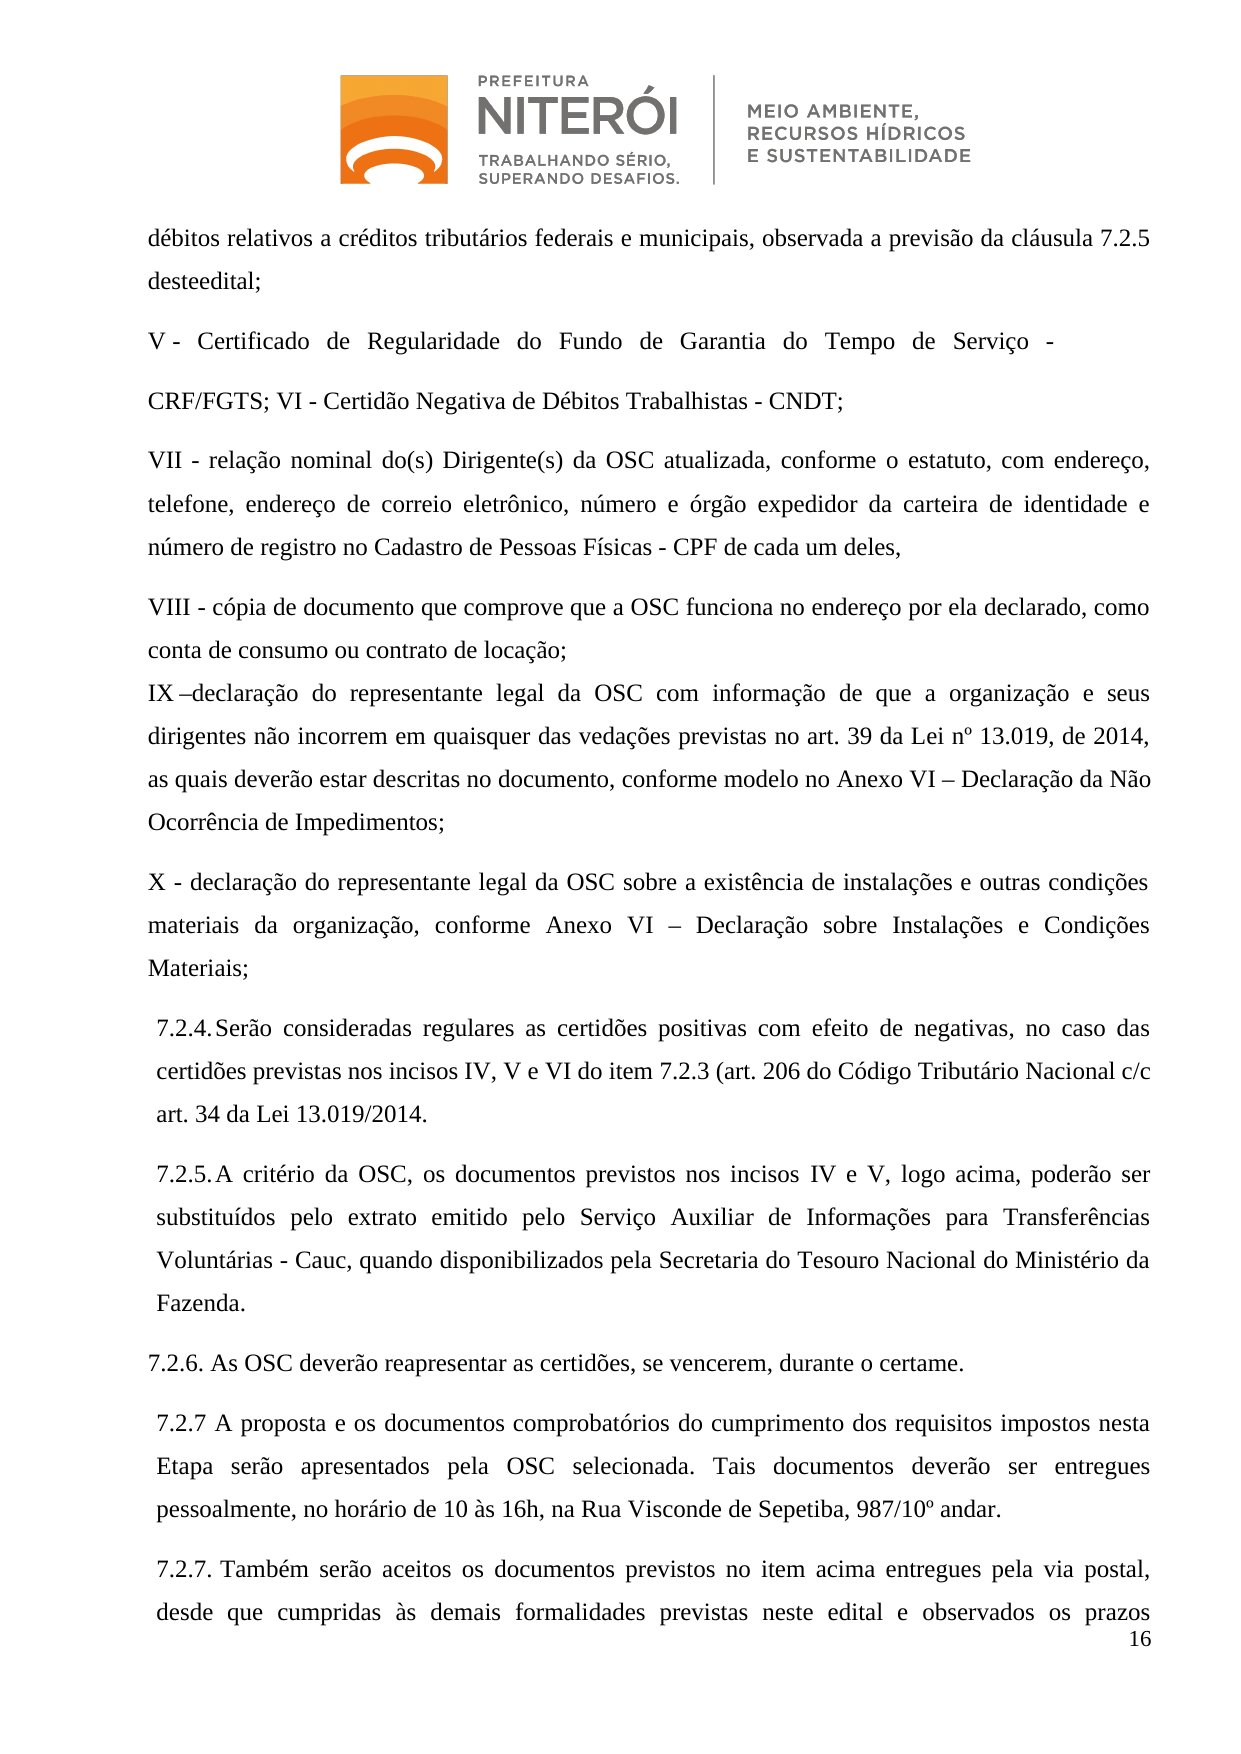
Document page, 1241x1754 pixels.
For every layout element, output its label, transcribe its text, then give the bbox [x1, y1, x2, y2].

picture [338, 73, 971, 186]
list - relação nominal do(s) Dirigente(s) da OSC atualizada, conforme o estatuto, com endereço, telefone, endereço de correio eletrônico, número e órgão expedidor da carteira de identidade e número de registro no Cadastro de Pessoas Físicas - CPF de cada um deles, [148, 446, 1151, 561]
list - Certificado de Regularidade do Fundo de Garantia do Tempo de Serviço - CRF/FGTS; VI - Certidão Negativa de Débitos Trabalhistas - CNDT; [148, 326, 1056, 414]
list As OSC deverão reapresentar as certidões, se vencerem, durante o certame. [148, 1348, 1178, 1377]
list - declaração do representante legal da OSC sobre a existência de instalações e outras condições materiais da organização, conforme Anexo VI – Declaração sobre Instalações e Condições Materiais; [148, 867, 1151, 982]
list –declaração do representante legal da OSC com informação de que a organização e seus dirigentes não incorrem em quaisquer das vedações previstas no art. 39 da Lei nº 13.019, de 2014, as quais deverão estar descritas no documento, conforme modelo no Anexo VI – Declaração da Não Ocorrência de Impedimentos; [148, 678, 1152, 836]
list 7.2.7 A proposta e os documentos comprobatórios do cumprimento dos requisitos impostos nesta Etapa serão apresentados pela OSC selecionada. Tais documentos deverão ser entregues pessoalmente, no horário de 10 às 16h, na Rua Visconde de Sepetiba, 987/10º andar. [156, 1408, 1151, 1523]
list Serão consideradas regulares as certidões positivas com efeito de negativas, no caso das certidões previstas nos incisos IV, V e VI do item 7.2.3 (art. 206 do Código Tributário Nacional c/c art. 34 da Lei 13.019/2014. [156, 1013, 1152, 1128]
list A critério da OSC, os documentos previstos nos incisos IV e V, logo acima, poderão ser substituídos pelo extrato emitido pelo Serviço Auxiliar de Informações para Transferências Voluntárias - Cauc, quando disponibilizados pela Secretaria do Tesouro Nacional do Ministério da Fazenda. [156, 1159, 1151, 1317]
list - cópia de documento que comprove que a OSC funciona no endereço por ela declarado, como conta de consumo ou contrato de locação; [148, 592, 1151, 663]
